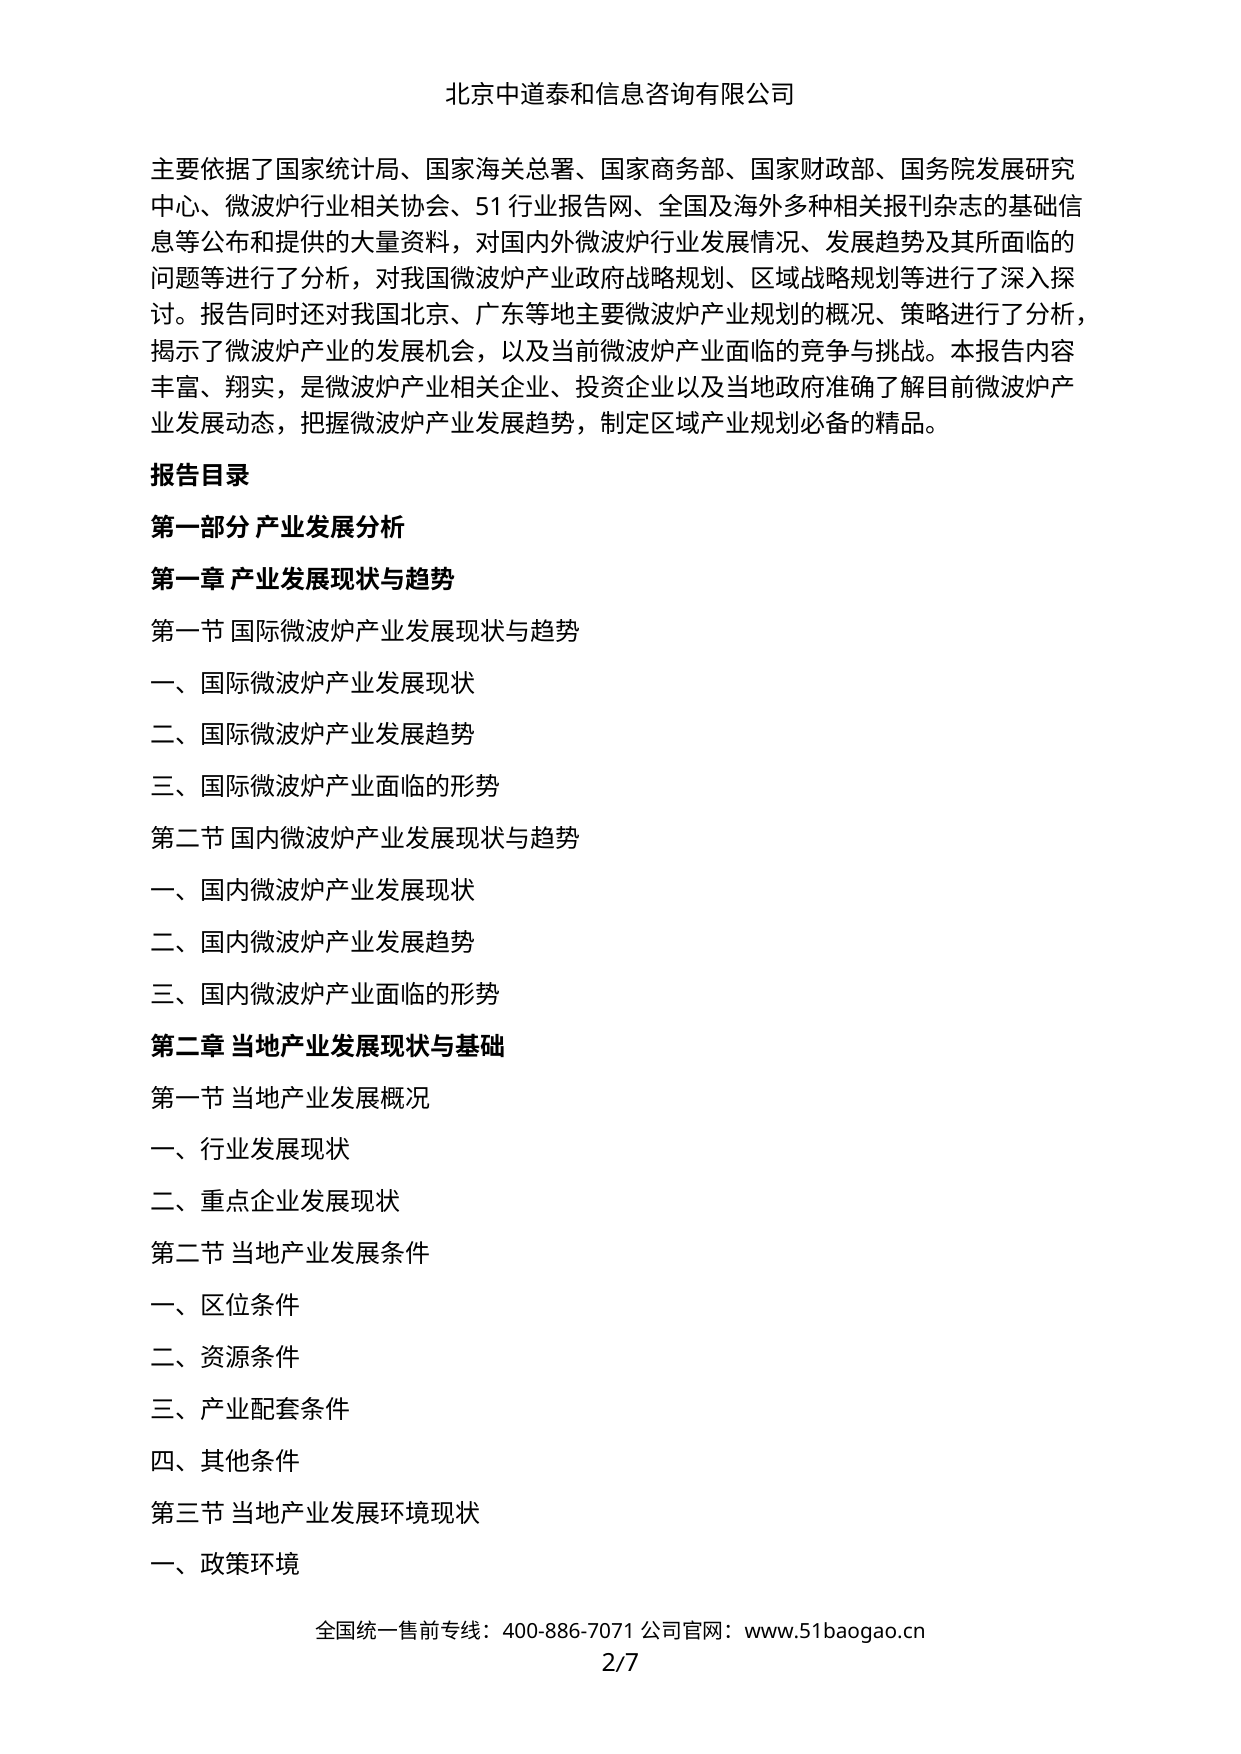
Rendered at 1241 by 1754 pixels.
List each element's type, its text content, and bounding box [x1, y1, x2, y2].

text 一、国际微波炉产业发展现状 [150, 663, 1090, 699]
text 三、国内微波炉产业面临的形势 [150, 974, 1090, 1011]
text 一、区位条件 [150, 1286, 1090, 1322]
text 三、国际微波炉产业面临的形势 [150, 767, 1090, 803]
text 二、资源条件 [150, 1337, 1090, 1374]
text 第二节 当地产业发展条件 [150, 1234, 1090, 1270]
text 二、重点企业发展现状 [150, 1182, 1090, 1218]
text 第一节 当地产业发展概况 [150, 1078, 1090, 1114]
text 第一章 产业发展现状与趋势 [150, 559, 1090, 596]
text 第一部分 产业发展分析 [150, 507, 1090, 544]
text 一、政策环境 [150, 1545, 1090, 1581]
text 一、行业发展现状 [150, 1130, 1090, 1166]
text 二、国内微波炉产业发展趋势 [150, 922, 1090, 959]
text 二、国际微波炉产业发展趋势 [150, 715, 1090, 751]
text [150, 150, 1090, 440]
text 第二节 国内微波炉产业发展现状与趋势 [150, 819, 1090, 855]
text 第二章 当地产业发展现状与基础 [150, 1026, 1090, 1062]
text 报告目录 [150, 456, 1090, 492]
text 第一节 国际微波炉产业发展现状与趋势 [150, 611, 1090, 647]
text 三、产业配套条件 [150, 1389, 1090, 1426]
text 一、国内微波炉产业发展现状 [150, 871, 1090, 907]
text 第三节 当地产业发展环境现状 [150, 1493, 1090, 1529]
text 四、其他条件 [150, 1441, 1090, 1477]
